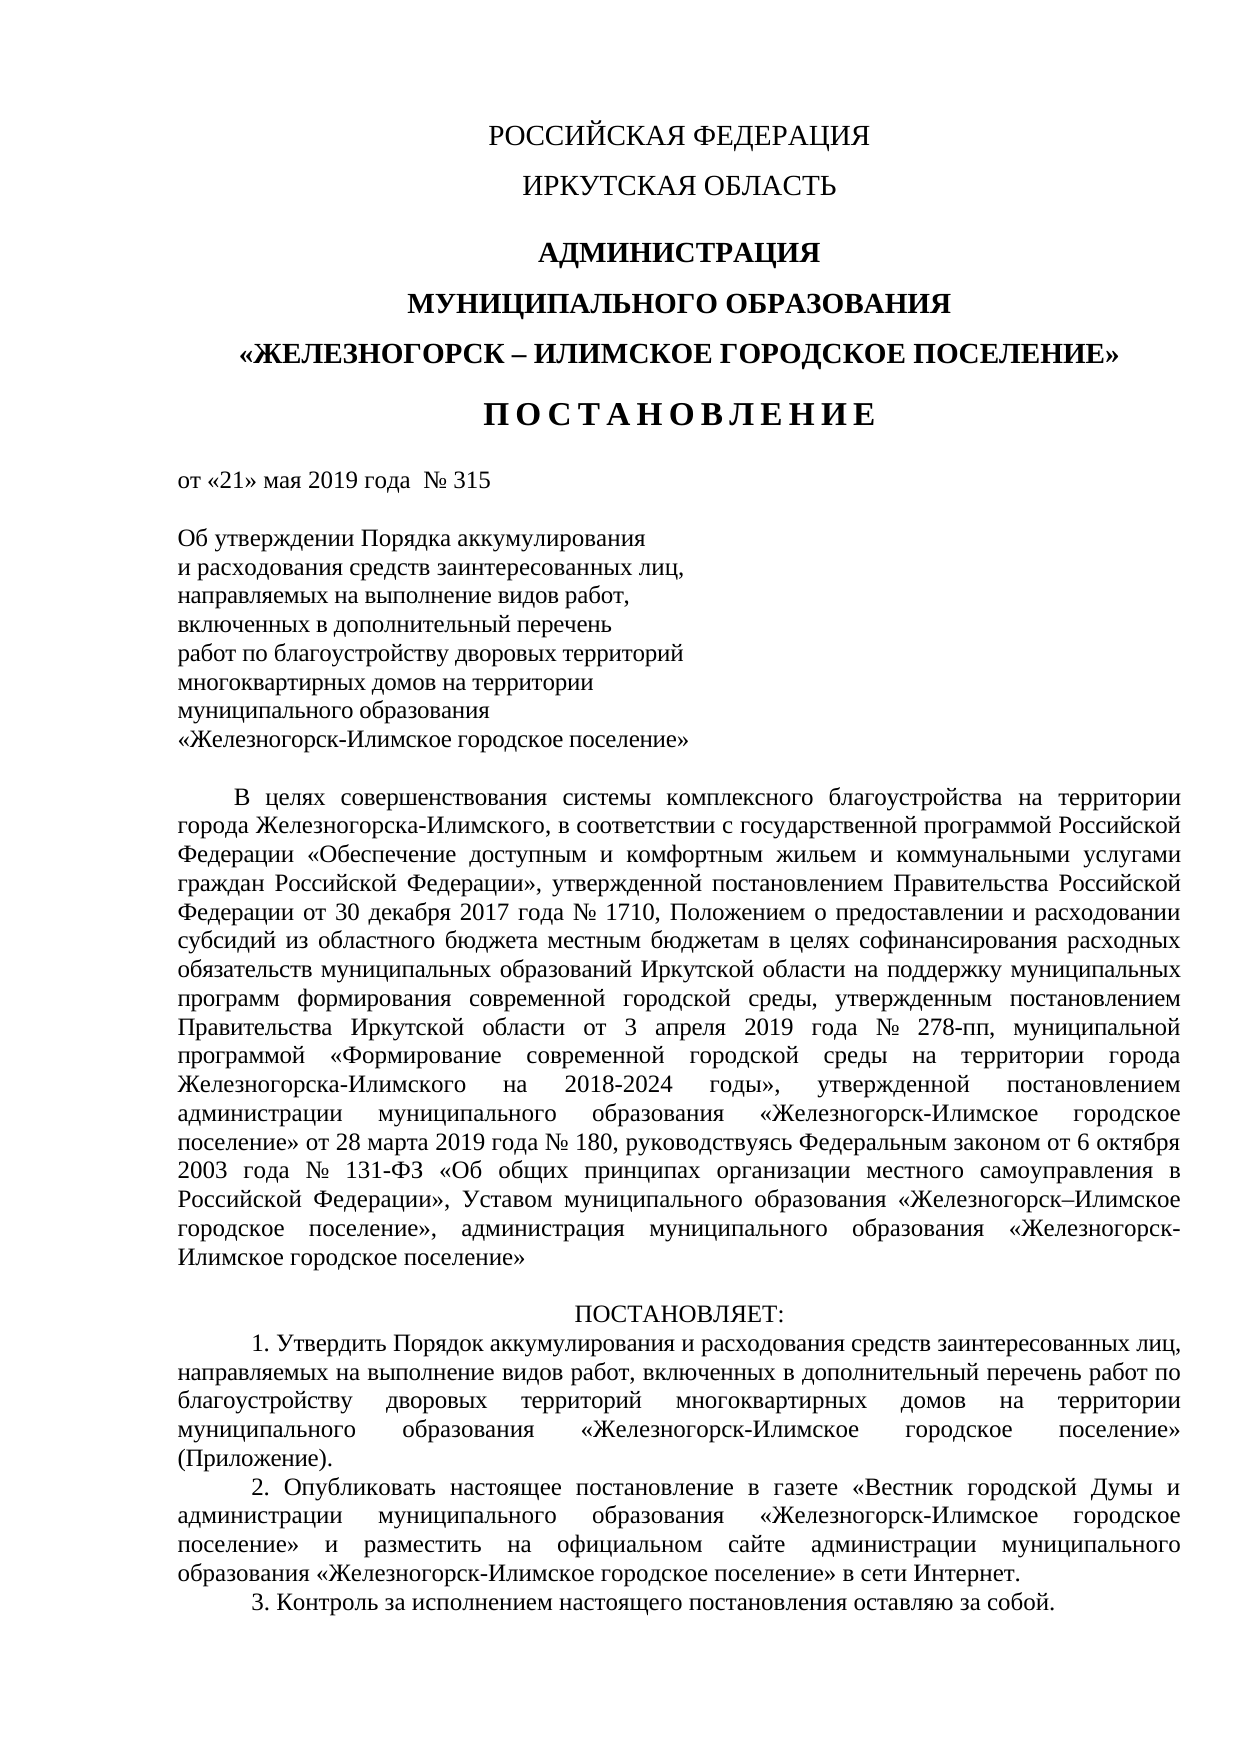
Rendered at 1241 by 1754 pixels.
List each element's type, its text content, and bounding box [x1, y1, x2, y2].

text ИРКУТСКАЯ ОБЛАСТЬ [177, 168, 1181, 202]
text АДМИНИСТРАЦИЯ [177, 236, 1181, 269]
text ПОСТАНОВЛЕНИЕ [177, 394, 1181, 432]
text 2. Опубликовать настоящее постановление в газете «Вестник городской Думы и администрации муниципального образования «Железногорск-Илимское городское поселение» и разместить на официальном сайте администрации муниципального образования «Железногорск-Илимское городское поселение» в сети Интернет. [177, 1472, 1181, 1587]
text 1. Утвердить Порядок аккумулирования и расходования средств заинтересованных лиц, направляемых на выполнение видов работ, включенных в дополнительный перечень работ по благоустройству дворовых территорий многоквартирных домов на территории муниципального образования «Железногорск-Илимское городское поселение» (Приложение). [177, 1328, 1181, 1472]
text 3. Контроль за исполнением настоящего постановления оставляю за собой. [177, 1587, 1181, 1616]
text В целях совершенствования системы комплексного благоустройства на территории города Железногорска-Илимского, в соответствии с государственной программой Российской Федерации «Обеспечение доступным и комфортным жильем и коммунальными услугами граждан Российской Федерации», утвержденной постановлением Правительства Российской Федерации от 30 декабря 2017 года № 1710, Положением о предоставлении и расходовании субсидий из областного бюджета местным бюджетам в целях софинансирования расходных обязательств муниципальных образований Иркутской области на поддержку муниципальных программ формирования современной городской среды, утвержденным постановлением Правительства Иркутской области от 3 апреля 2019 года № 278-пп, муниципальной программой «Формирование современной городской среды на территории города Железногорска-Илимского на 2018-2024 годы», утвержденной постановлением администрации муниципального образования «Железногорск-Илимское городское поселение» от 28 марта 2019 года № 180, руководствуясь Федеральным законом от 6 октября 2003 года № 131-ФЗ «Об общих принципах организации местного самоуправления в Российской Федерации», Уставом муниципального образования «Железногорск–Илимское городское поселение», администрация муниципального образования «Железногорск-Илимское городское поселение» [177, 782, 1181, 1271]
text Об утверждении Порядка аккумулирования и расходования средств заинтересованных лиц, направляемых на выполнение видов работ, включенных в дополнительный перечень работ по благоустройству дворовых территорий многоквартирных домов на территории муниципального образования «Железногорск-Илимское городское поселение» [177, 523, 1182, 753]
text ПОСТАНОВЛЯЕТ: [177, 1299, 1181, 1328]
text РОССИЙСКАЯ ФЕДЕРАЦИЯ [177, 118, 1181, 152]
text «ЖЕЛЕЗНОГОРСК – ИЛИМСКОЕ ГОРОДСКОЕ ПОСЕЛЕНИЕ» [177, 336, 1181, 370]
text МУНИЦИПАЛЬНОГО ОБРАЗОВАНИЯ [177, 286, 1181, 319]
text от «21» мая 2019 года № 315 [177, 466, 1181, 494]
